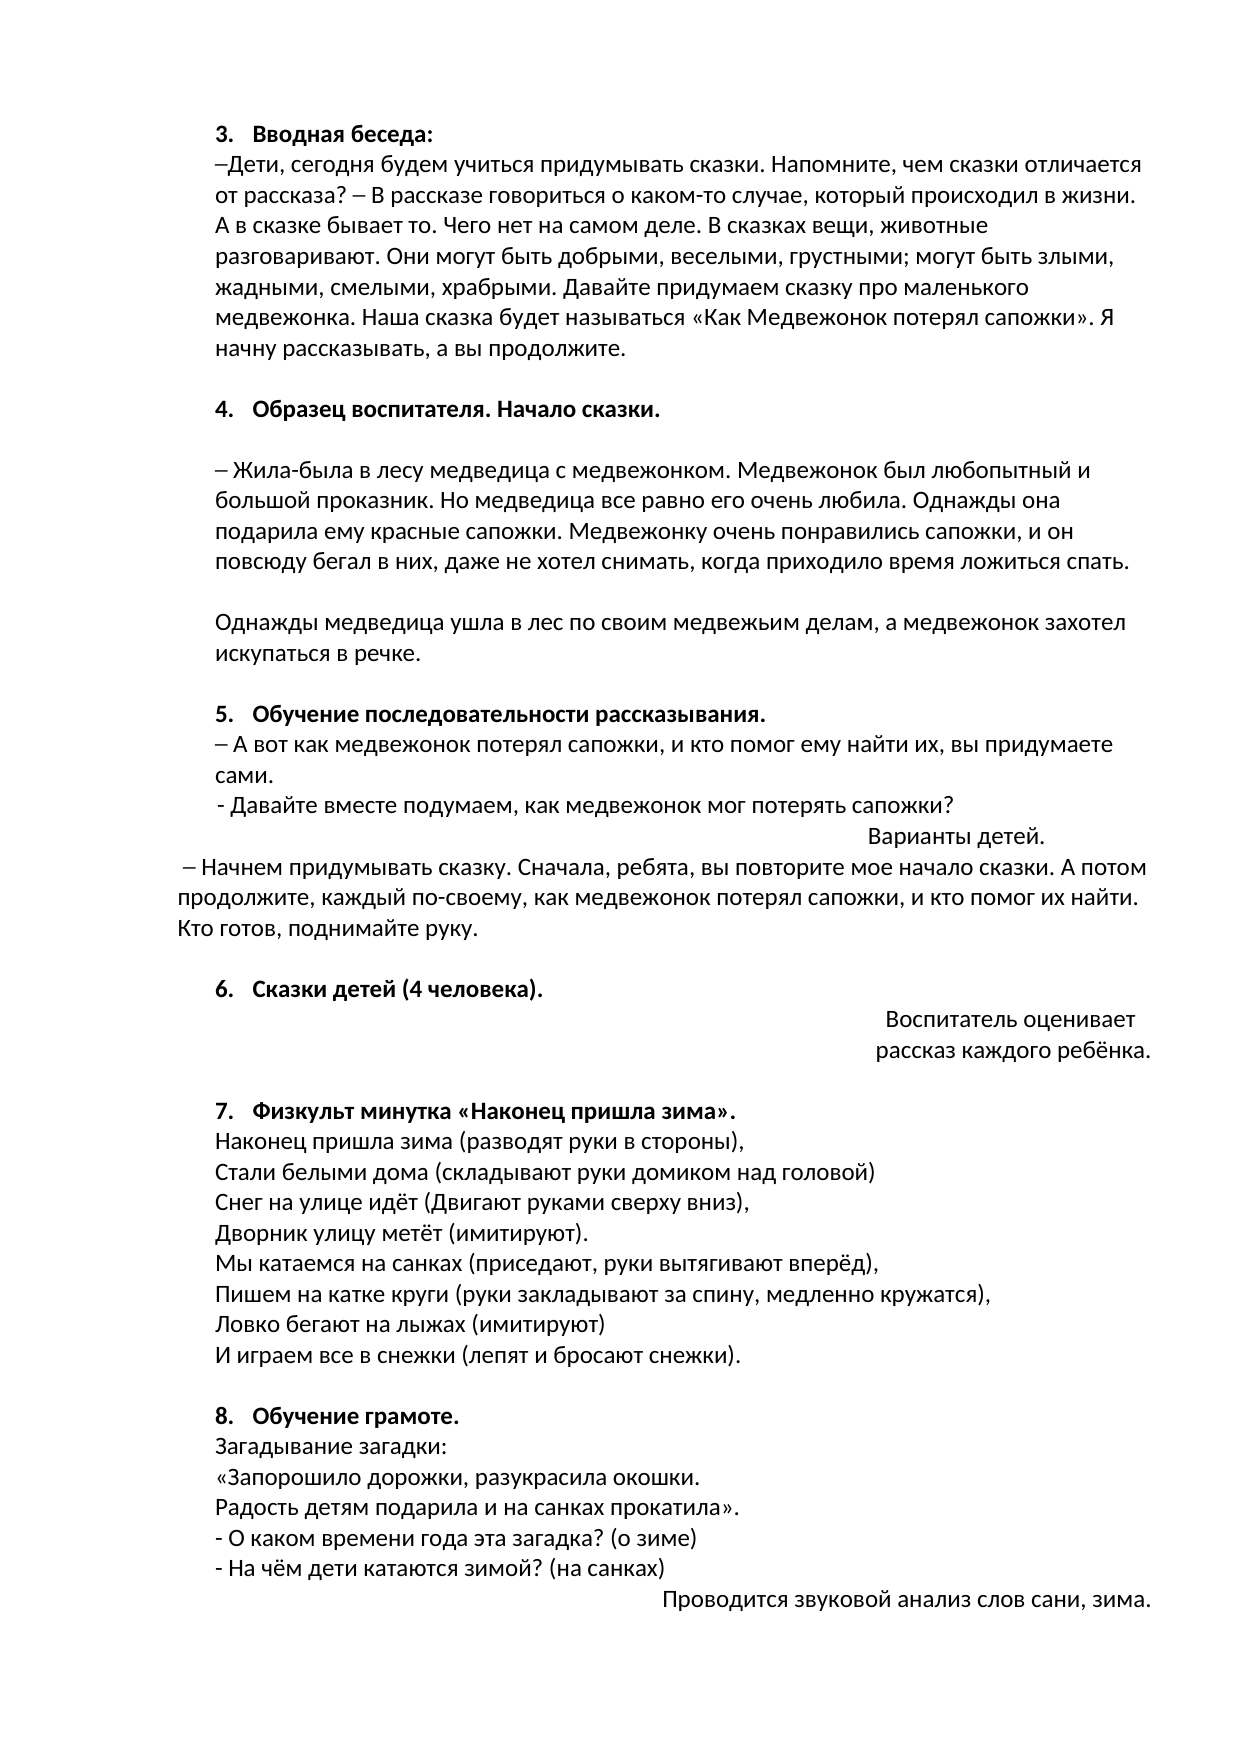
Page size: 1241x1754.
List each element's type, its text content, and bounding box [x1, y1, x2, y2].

text Наконец пришла зима (разводят руки в стороны), [215, 1125, 1152, 1156]
list Обучение последовательности рассказывания. [215, 698, 1152, 728]
list рассказ каждого ребёнка. [252, 1034, 1152, 1064]
list Сказки детей (4 человека). [215, 973, 1152, 1003]
text ─ Начнем придумывать сказку. Сначала, ребята, вы повторите мое начало сказки. А потом продолжите, каждый по-своему, как медвежонок потерял сапожки, и кто помог их найти. Кто готов, поднимайте руку. [177, 851, 1152, 942]
list Образец воспитателя. Начало сказки. [215, 393, 1152, 423]
text ─ А вот как медвежонок потерял сапожки, и кто помог ему найти их, вы придумаете сами. [215, 728, 1152, 789]
text Загадывание загадки: [215, 1431, 1152, 1461]
list Физкульт минутка «Наконец пришла зима». [215, 1095, 1152, 1125]
text - На чём дети катаются зимой? (на санках) [215, 1553, 1152, 1583]
text Дворник улицу метёт (имитируют). [215, 1217, 1152, 1247]
list Вводная беседа: [215, 118, 1152, 149]
text Радость детям подарила и на санках прокатила». [215, 1492, 1152, 1522]
text Снег на улице идёт (Двигают руками сверху вниз), [215, 1186, 1152, 1217]
text И играем все в снежки (лепят и бросают снежки). [215, 1339, 1152, 1369]
text ─Дети, сегодня будем учиться придумывать сказки. Напомните, чем сказки отличается от рассказа? ─ В рассказе говориться о каком-то случае, который происходил в жизни. А в сказке бывает то. Чего нет на самом деле. В сказках вещи, животные разговаривают. Они могут быть добрыми, веселыми, грустными; могут быть злыми, жадными, смелыми, храбрыми. Давайте придумаем сказку про маленького медвежонка. Наша сказка будет называться «Как Медвежонок потерял сапожки». Я начну рассказывать, а вы продолжите. [215, 149, 1152, 362]
text - О каком времени года эта загадка? (о зиме) [215, 1522, 1152, 1553]
list Воспитатель оценивает [252, 1003, 1152, 1034]
text - Давайте вместе подумаем, как медвежонок мог потерять сапожки? [177, 789, 1152, 820]
text Ловко бегают на лыжах (имитируют) [215, 1308, 1152, 1339]
text Варианты детей. [177, 820, 1152, 851]
text Стали белыми дома (складывают руки домиком над головой) [215, 1156, 1152, 1186]
text Мы катаемся на санках (приседают, руки вытягивают вперёд), [215, 1247, 1152, 1278]
text Проводится звуковой анализ слов сани, зима. [215, 1583, 1152, 1614]
list Обучение грамоте. [215, 1400, 1152, 1431]
text «Запорошило дорожки, разукрасила окошки. [215, 1461, 1152, 1492]
text Пишем на катке круги (руки закладывают за спину, медленно кружатся), [215, 1278, 1152, 1308]
text ─ Жила-была в лесу медведица с медвежонком. Медвежонок был любопытный и большой проказник. Но медведица все равно его очень любила. Однажды она подарила ему красные сапожки. Медвежонку очень понравились сапожки, и он повсюду бегал в них, даже не хотел снимать, когда приходило время ложиться спать. [215, 454, 1152, 576]
text Однажды медведица ушла в лес по своим медвежьим делам, а медвежонок захотел искупаться в речке. [215, 606, 1152, 667]
